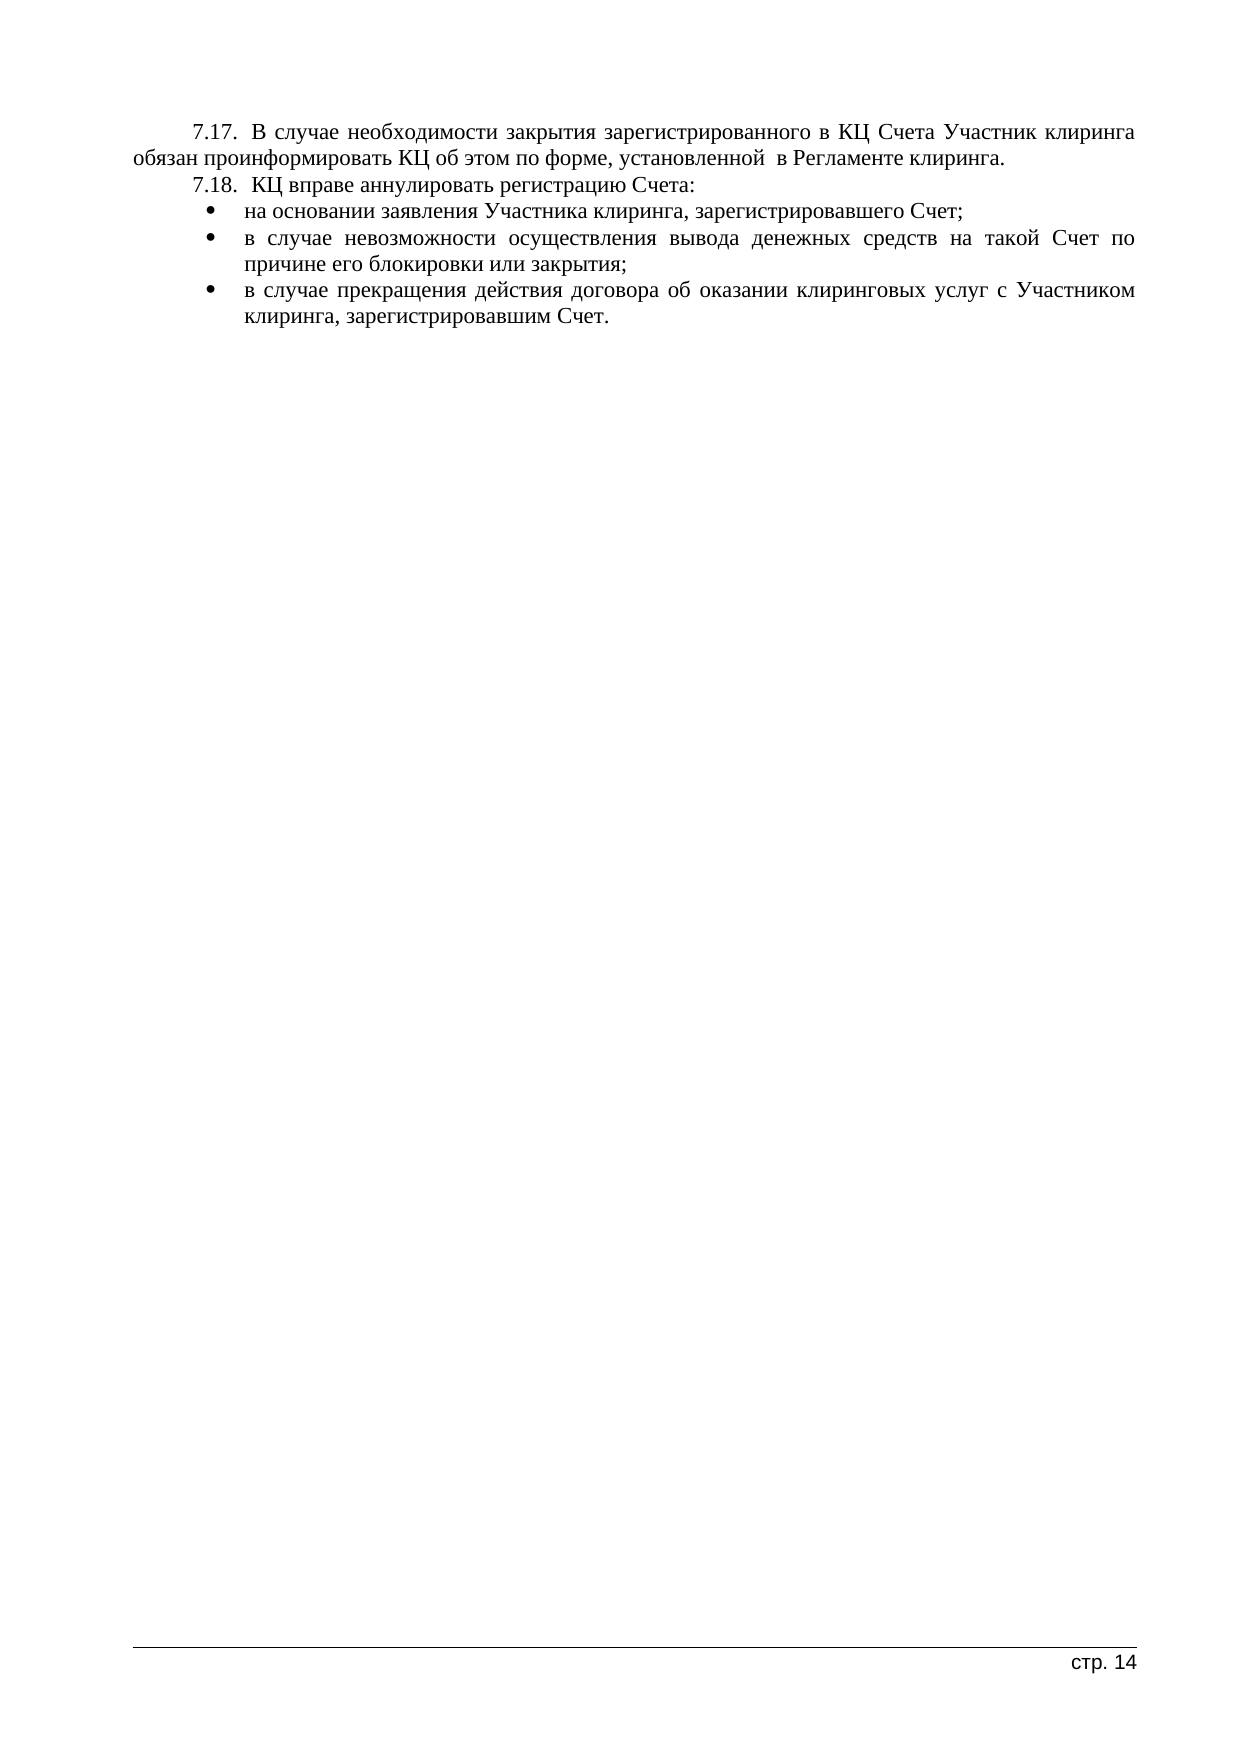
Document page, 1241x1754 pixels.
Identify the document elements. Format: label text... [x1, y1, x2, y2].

text В случае необходимости закрытия зарегистрированного в КЦ Счета Участник клиринга обязан проинформировать КЦ об этом по форме, установленной в Регламенте клиринга. [133, 118, 1137, 171]
text на основании заявления Участника клиринга, зарегистрировавшего Счет; [207, 197, 1137, 223]
text в случае прекращения действия договора об оказании клиринговых услуг с Участником клиринга, зарегистрировавшим Счет. [207, 276, 1137, 329]
text КЦ вправе аннулировать регистрацию Счета: [133, 171, 1137, 197]
text в случае невозможности осуществления вывода денежных средств на такой Счет по причине его блокировки или закрытия; [207, 223, 1137, 276]
